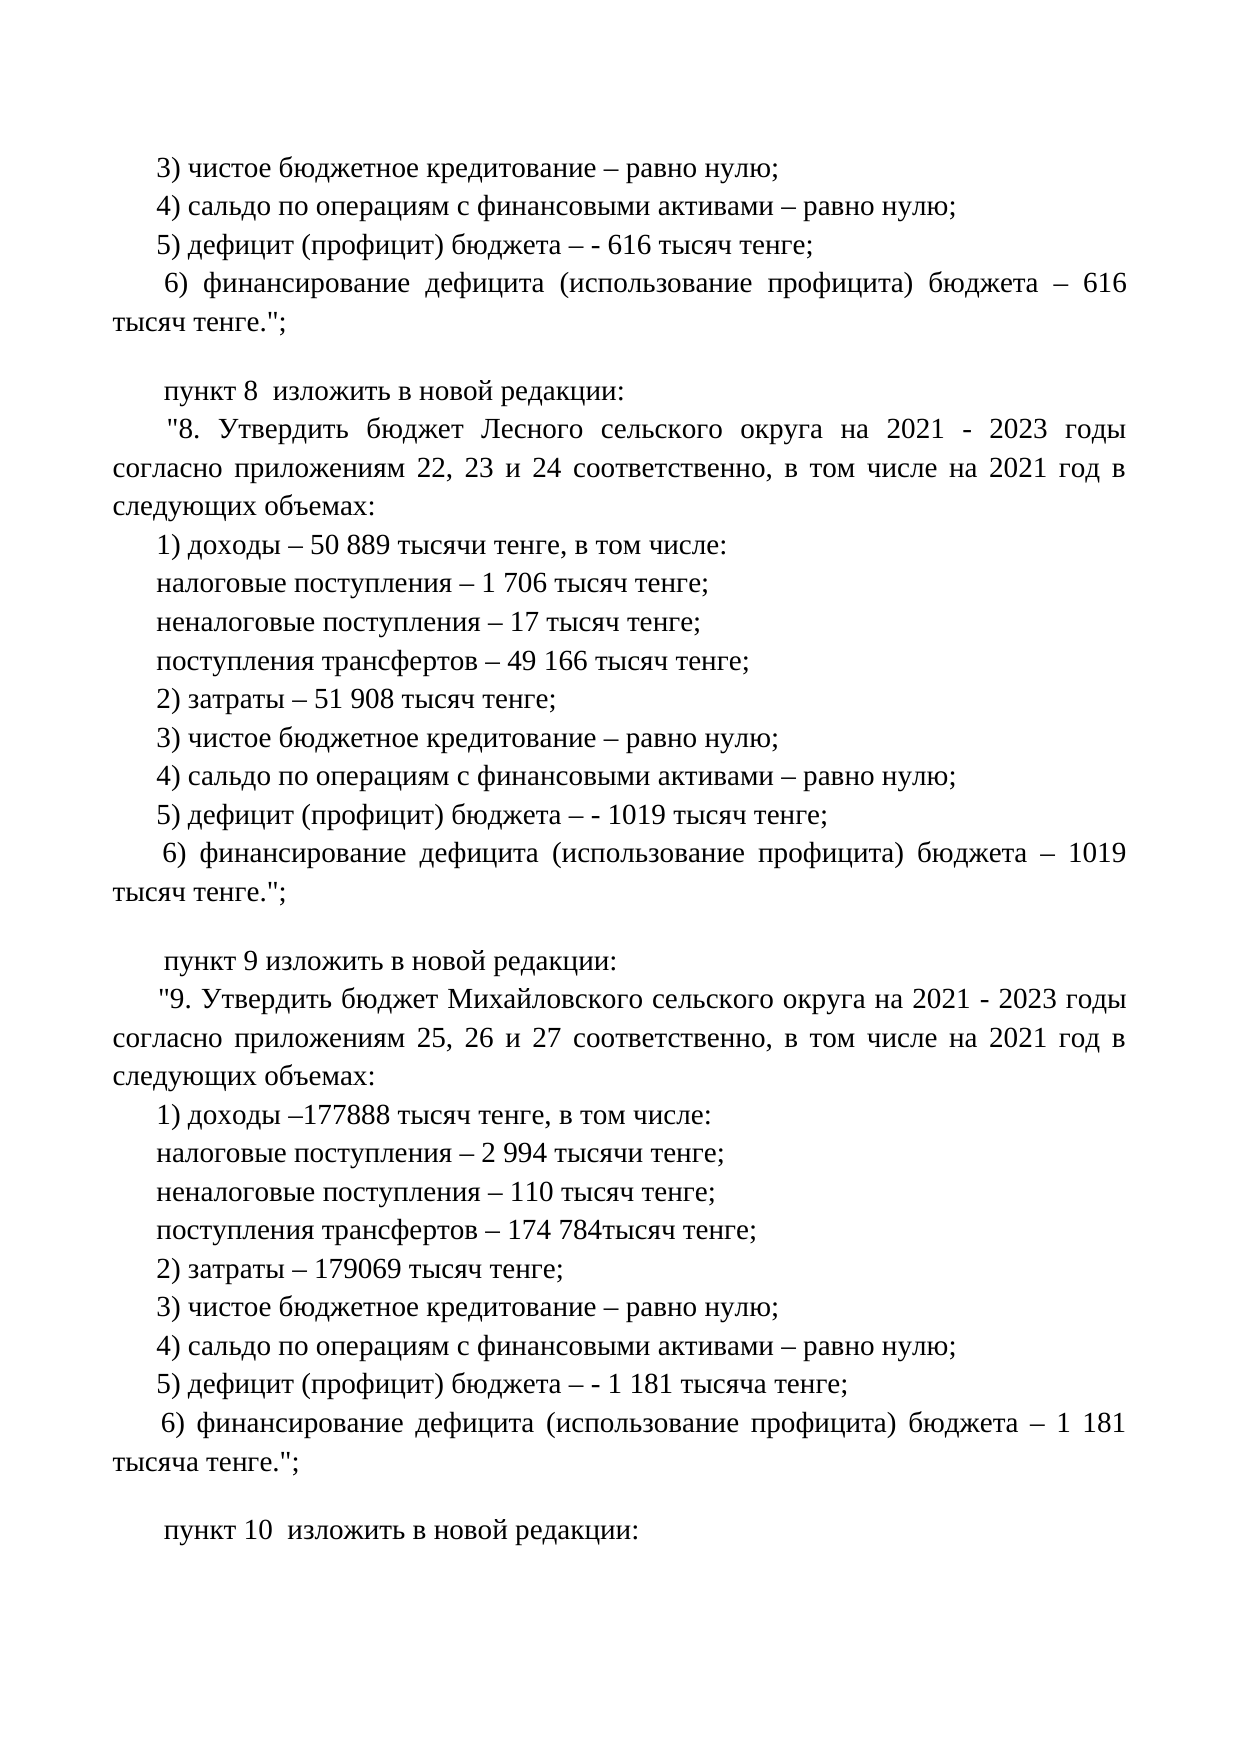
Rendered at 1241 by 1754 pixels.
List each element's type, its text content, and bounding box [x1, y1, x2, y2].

text 4) сальдо по операциям с финансовыми активами – равно нулю; [112, 188, 1128, 222]
text 5) дефицит (профицит) бюджета – - 1 181 тысяча тенге; [112, 1367, 1128, 1400]
text 2) затраты – 51 908 тысяч тенге; [112, 681, 1128, 715]
text 5) дефицит (профицит) бюджета – - 616 тысяч тенге; [112, 227, 1128, 261]
text 6) финансирование дефицита (использование профицита) бюджета – 1 181 тысяча тенге."; [112, 1405, 1128, 1477]
text 3) чистое бюджетное кредитование – равно нулю; [112, 720, 1128, 753]
text 6) финансирование дефицита (использование профицита) бюджета – 1019 тысяч тенге."; [112, 835, 1128, 907]
text пункт 10 изложить в новой редакции: [112, 1512, 1128, 1546]
text 1) доходы – 50 889 тысячи тенге, в том числе: [112, 527, 1128, 561]
text пункт 9 изложить в новой редакции: [112, 943, 1128, 976]
text поступления трансфертов – 49 166 тысяч тенге; [112, 643, 1128, 676]
text "9. Утвердить бюджет Михайловского сельского округа на 2021 - 2023 годы согласно приложениям 25, 26 и 27 соответственно, в том числе на 2021 год в следующих объемах: [112, 981, 1128, 1092]
text пункт 8 изложить в новой редакции: [112, 373, 1128, 406]
text неналоговые поступления – 110 тысяч тенге; [112, 1174, 1128, 1207]
text 2) затраты – 179069 тысяч тенге; [112, 1251, 1128, 1284]
text 5) дефицит (профицит) бюджета – - 1019 тысяч тенге; [112, 797, 1128, 830]
text "8. Утвердить бюджет Лесного сельского округа на 2021 - 2023 годы согласно приложениям 22, 23 и 24 соответственно, в том числе на 2021 год в следующих объемах: [112, 411, 1128, 522]
text 4) сальдо по операциям с финансовыми активами – равно нулю; [112, 758, 1128, 792]
text 1) доходы –177888 тысяч тенге, в том числе: [112, 1097, 1128, 1130]
text 3) чистое бюджетное кредитование – равно нулю; [112, 150, 1128, 183]
text поступления трансфертов – 174 784тысяч тенге; [112, 1212, 1128, 1246]
text 6) финансирование дефицита (использование профицита) бюджета – 616 тысяч тенге."; [112, 266, 1128, 338]
text 3) чистое бюджетное кредитование – равно нулю; [112, 1289, 1128, 1323]
text налоговые поступления – 1 706 тысяч тенге; [112, 566, 1128, 599]
text налоговые поступления – 2 994 тысячи тенге; [112, 1135, 1128, 1169]
text 4) сальдо по операциям с финансовыми активами – равно нулю; [112, 1328, 1128, 1362]
text неналоговые поступления – 17 тысяч тенге; [112, 604, 1128, 638]
